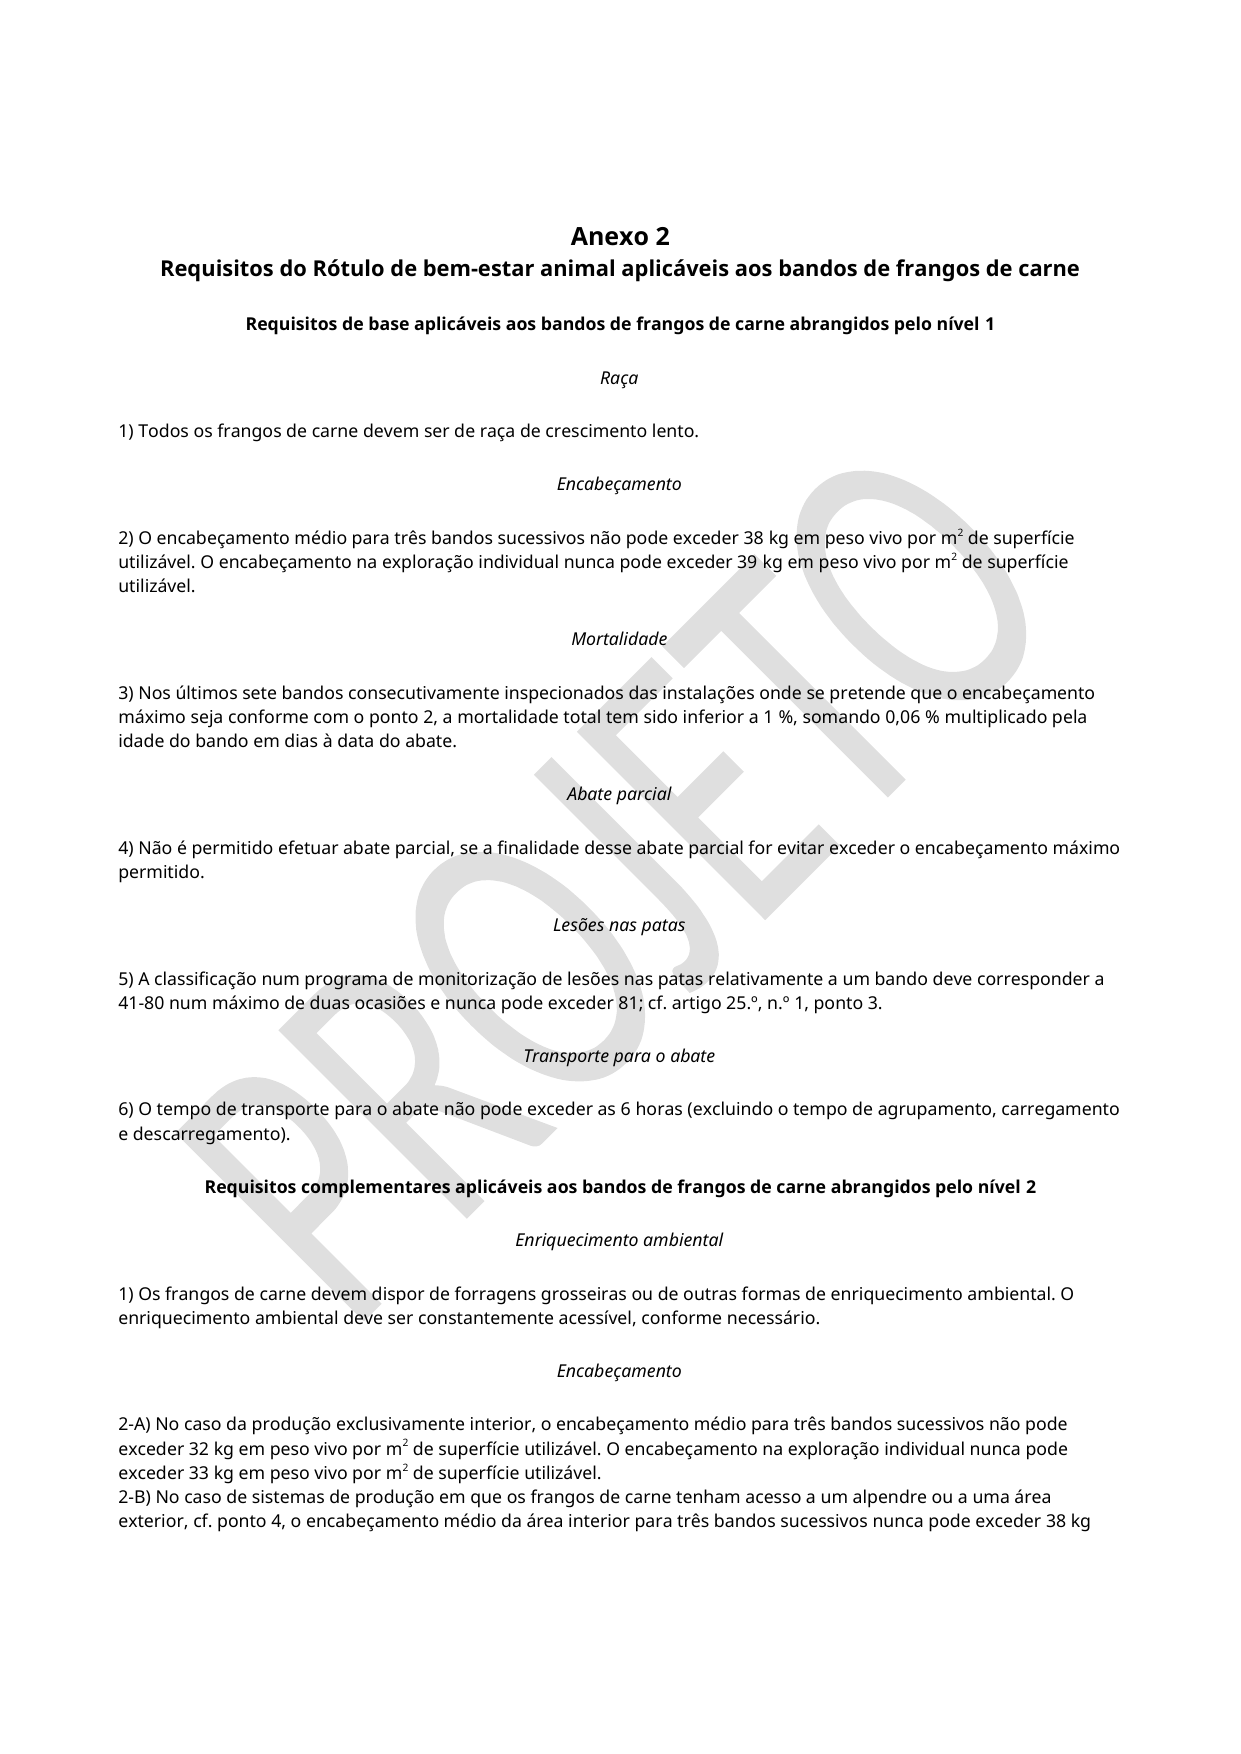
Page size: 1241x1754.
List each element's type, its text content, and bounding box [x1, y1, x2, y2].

text Encabeçamento [118, 1358, 1122, 1383]
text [118, 1484, 1122, 1533]
text 3) Nos últimos sete bandos consecutivamente inspecionados das instalações onde se pretende que o encabeçamento máximo seja conforme com o ponto 2, a mortalidade total tem sido inferior a 1 %, somando 0,06 % multiplicado pela idade do bando em dias à data do abate. [118, 680, 1122, 753]
text 1) Todos os frangos de carne devem ser de raça de crescimento lento. [118, 418, 1122, 443]
text Encabeçamento [118, 472, 1122, 496]
text Requisitos de base aplicáveis aos bandos de frangos de carne abrangidos pelo nível 1 [118, 312, 1122, 336]
text 5) A classificação num programa de monitorização de lesões nas patas relativamente a um bando deve corresponder a 41-80 num máximo de duas ocasiões e nunca pode exceder 81; cf. artigo 25.º, n.º 1, ponto 3. [118, 966, 1122, 1014]
text Transporte para o abate [118, 1043, 1122, 1068]
text Enriquecimento ambiental [118, 1228, 1122, 1252]
text 2-A) No caso da produção exclusivamente interior, o encabeçamento médio para três bandos sucessivos não pode exceder 32 kg em peso vivo por m2 de superfície utilizável. O encabeçamento na exploração individual nunca pode exceder 33 kg em peso vivo por m2 de superfície utilizável. [118, 1412, 1122, 1484]
subtitle Anexo 2 Requisitos do Rótulo de bem-estar animal aplicáveis aos bandos de frangos de carne [118, 219, 1122, 283]
text 6) O tempo de transporte para o abate não pode exceder as 6 horas (excluindo o tempo de agrupamento, carregamento e descarregamento). [118, 1097, 1122, 1145]
text 2) O encabeçamento médio para três bandos sucessivos não pode exceder 38 kg em peso vivo por m2 de superfície utilizável. O encabeçamento na exploração individual nunca pode exceder 39 kg em peso vivo por m2 de superfície utilizável. [118, 525, 1122, 598]
text 1) Os frangos de carne devem dispor de forragens grosseiras ou de outras formas de enriquecimento ambiental. O enriquecimento ambiental deve ser constantemente acessível, conforme necessário. [118, 1281, 1122, 1329]
text 4) Não é permitido efetuar abate parcial, se a finalidade desse abate parcial for evitar exceder o encabeçamento máximo permitido. [118, 835, 1122, 883]
text Mortalidade [118, 627, 1122, 651]
text Abate parcial [118, 782, 1122, 806]
text Raça [118, 365, 1122, 389]
text Lesões nas patas [118, 913, 1122, 937]
text Requisitos complementares aplicáveis aos bandos de frangos de carne abrangidos pelo nível 2 [118, 1174, 1122, 1198]
